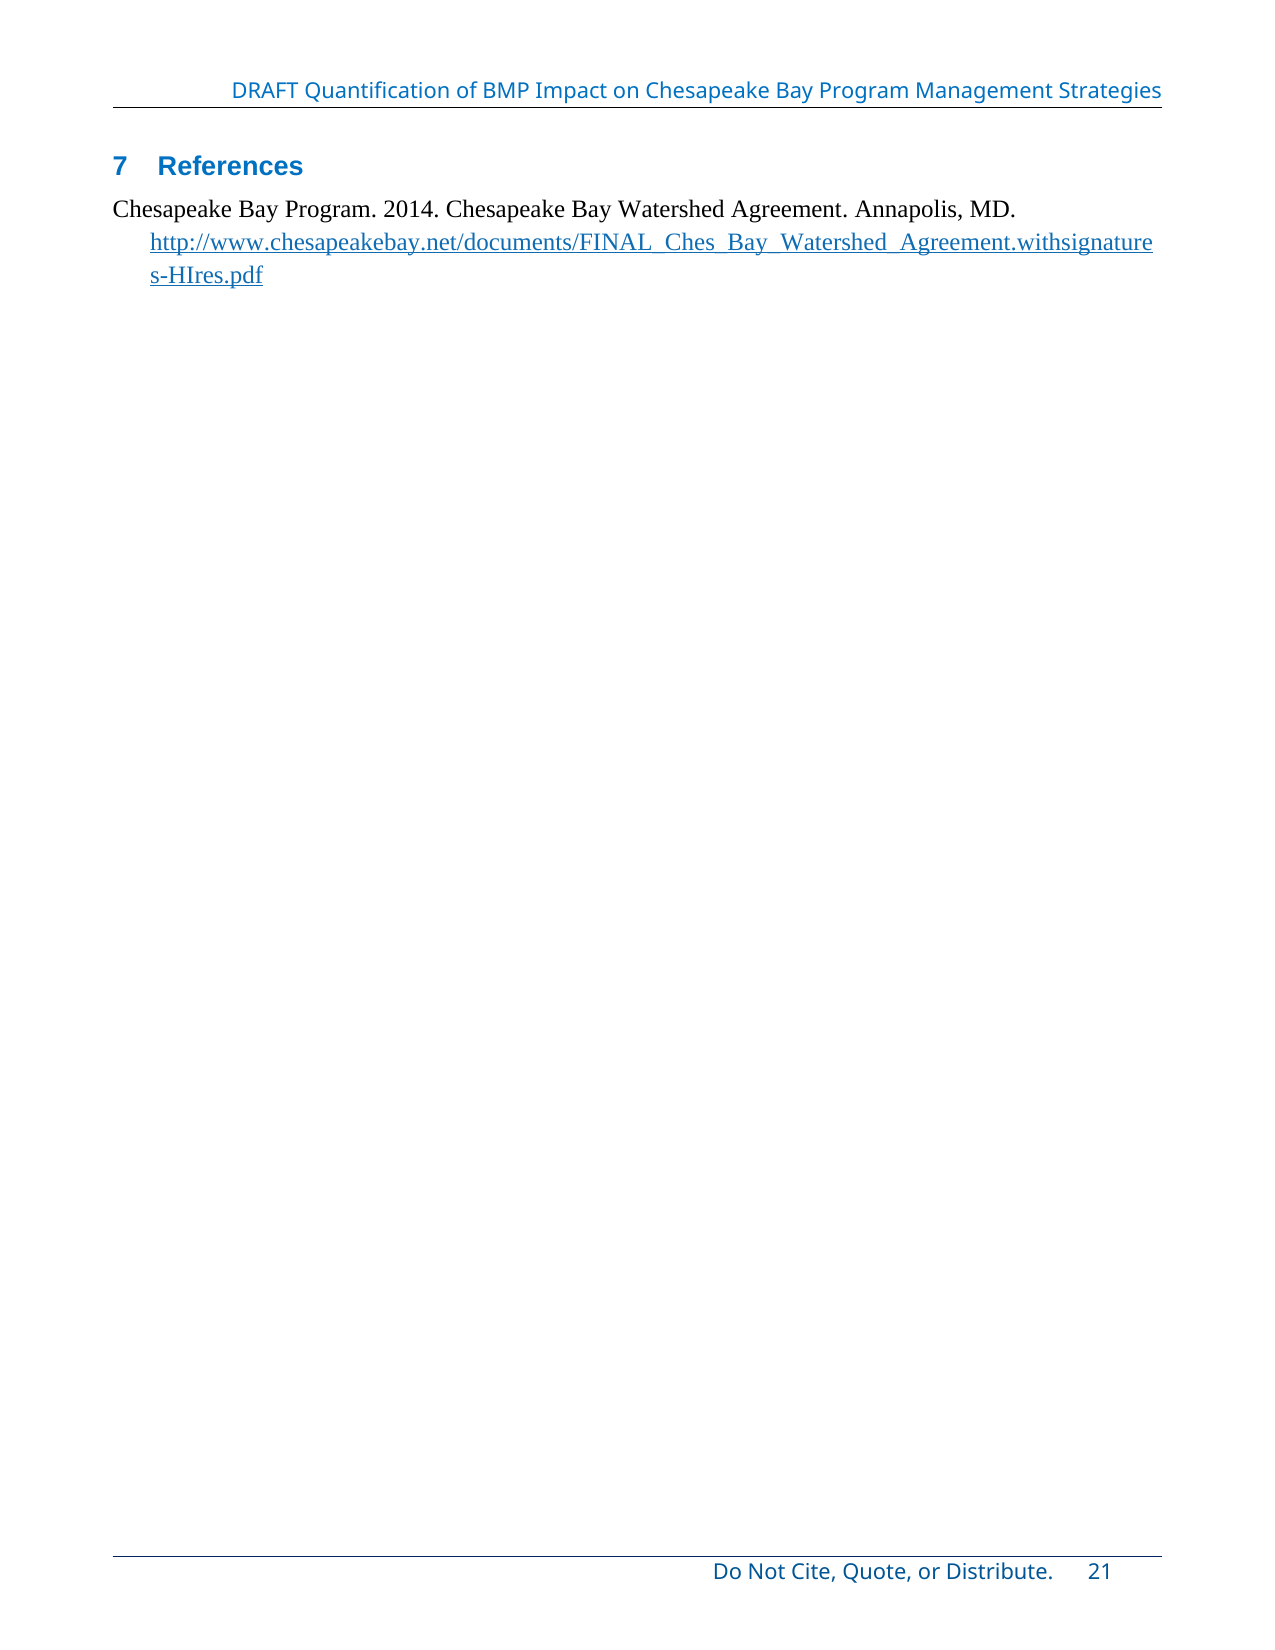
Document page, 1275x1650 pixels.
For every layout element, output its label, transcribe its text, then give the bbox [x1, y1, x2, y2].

subtitle References [112, 150, 1162, 181]
text Chesapeake Bay Program. 2014. Chesapeake Bay Watershed Agreement. Annapolis, MD. http://www.chesapeakebay.net/documents/FINAL_Ches_Bay_Watershed_Agreement.withsignatures-HIres.pdf [112, 194, 1162, 288]
